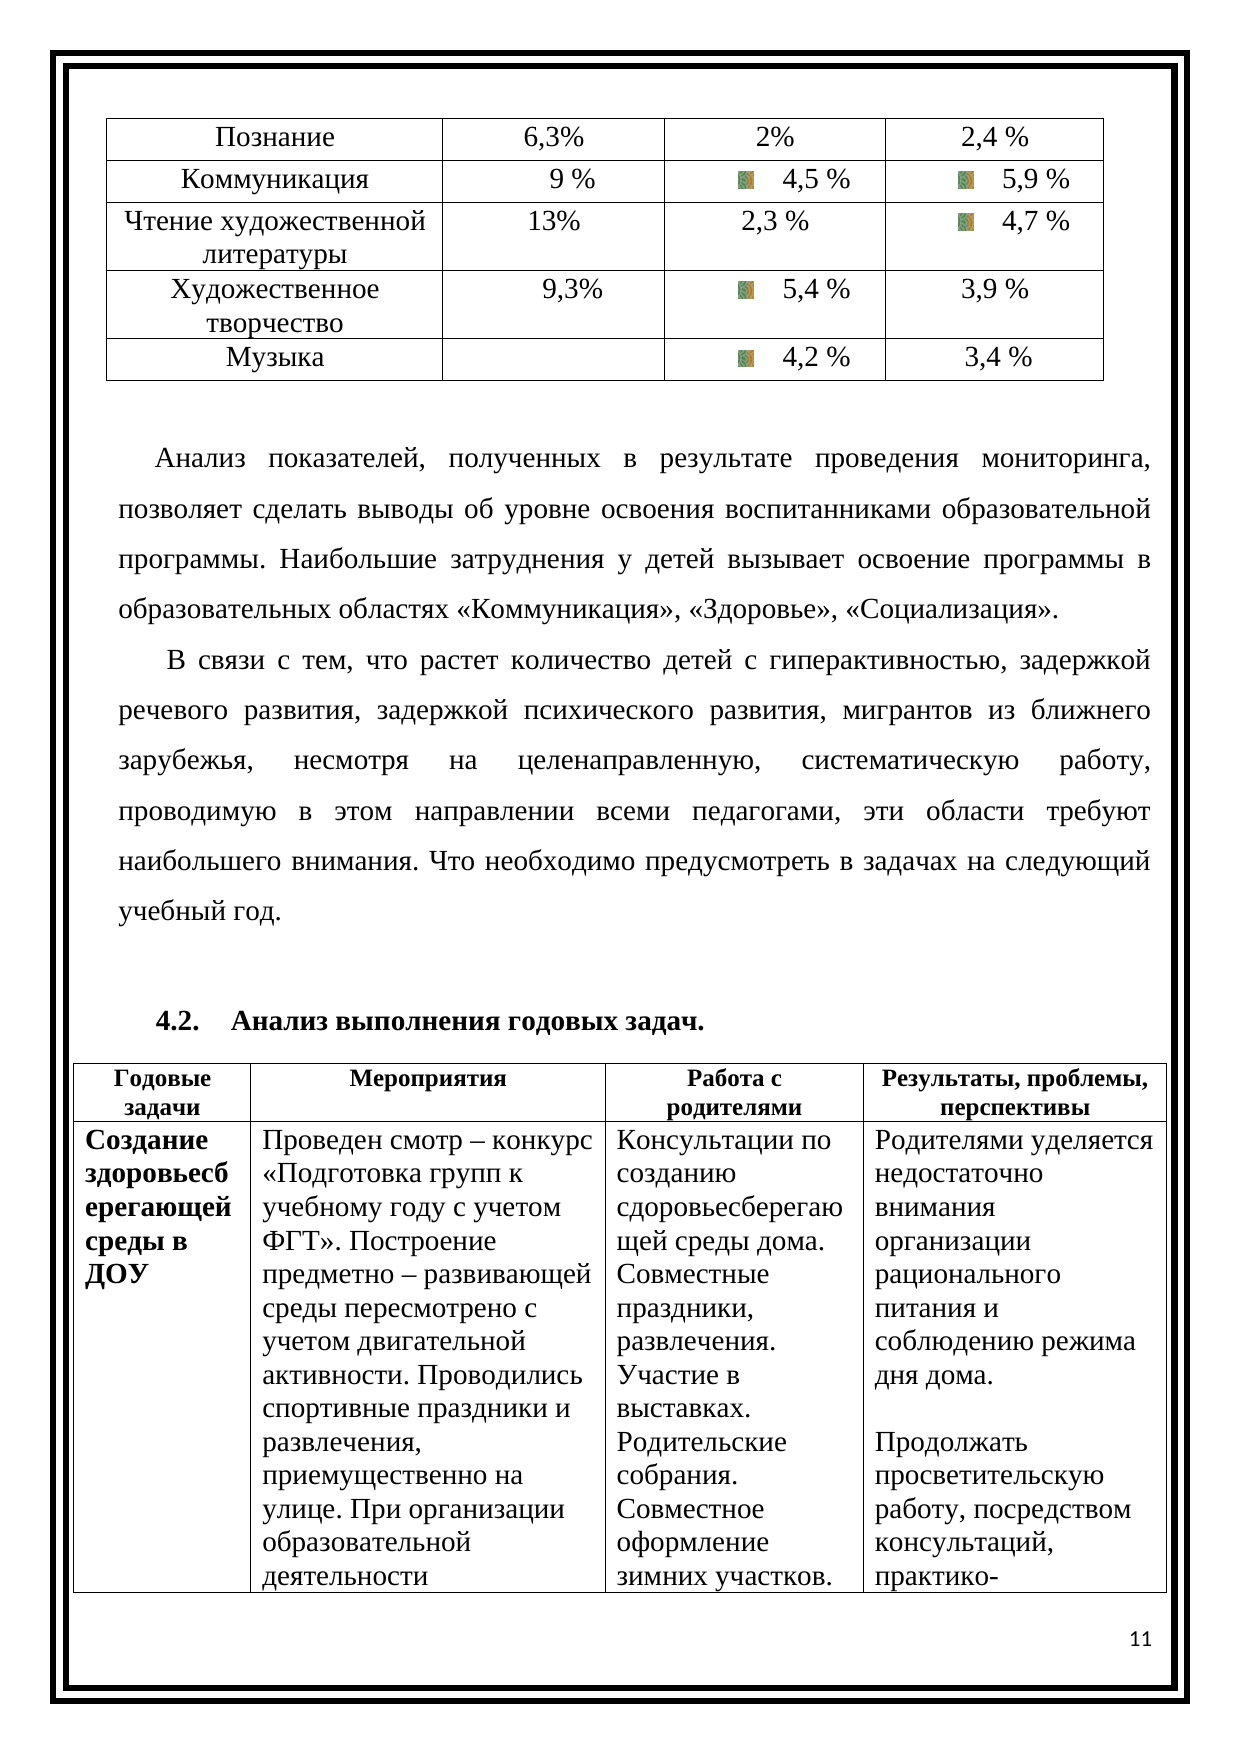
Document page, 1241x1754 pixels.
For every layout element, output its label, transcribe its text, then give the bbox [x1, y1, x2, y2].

table_cell 3,9 % [886, 271, 1103, 338]
table_cell Чтение художественной литературы [107, 203, 442, 270]
table_cell 3,4 % [886, 339, 1103, 380]
table_cell 6,3% [443, 119, 664, 160]
table_cell 2% [665, 119, 885, 160]
picture [738, 171, 754, 189]
table_cell Художественное творчество [107, 271, 442, 338]
table_cell 4,2 % [665, 339, 885, 380]
picture [958, 171, 974, 189]
table_cell 4,5 % [665, 161, 885, 202]
table_cell [443, 339, 664, 380]
table_cell 9 % [443, 161, 664, 202]
text Анализ показателей, полученных в результате проведения мониторинга, позволяет сделать выводы об уровне освоения воспитанниками образовательной программы. Наибольшие затруднения у детей вызывает освоение программы в образовательных областях «Коммуникация», «Здоровье», «Социализация». [118, 441, 1152, 625]
table_cell 5,4 % [665, 271, 885, 338]
table_cell 4,7 % [886, 203, 1103, 270]
table_cell Коммуникация [107, 161, 442, 202]
table_cell 13% [443, 203, 664, 270]
picture [958, 213, 974, 231]
table_cell 9,3% [443, 271, 664, 338]
table_cell 5,9 % [886, 161, 1103, 202]
table_cell 2,3 % [665, 203, 885, 270]
table_cell Музыка [107, 339, 442, 380]
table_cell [74, 1122, 250, 1592]
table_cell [606, 1122, 863, 1592]
table_cell 2,4 % [886, 119, 1103, 160]
picture [738, 281, 754, 299]
table_header Работа с родителями [606, 1064, 863, 1121]
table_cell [864, 1122, 1166, 1592]
table_header Годовые задачи [74, 1064, 250, 1121]
picture [738, 350, 754, 367]
list Анализ выполнения годовых задач. [156, 1003, 1152, 1037]
text В связи с тем, что растет количество детей с гиперактивностью, задержкой речевого развития, задержкой психического развития, мигрантов из ближнего зарубежья, несмотря на целенаправленную, систематическую работу, проводимую в этом направлении всеми педагогами, эти области требуют наибольшего внимания. Что необходимо предусмотреть в задачах на следующий учебный год. [118, 642, 1152, 927]
table_header Мероприятия [251, 1064, 605, 1121]
table_header Результаты, проблемы, перспективы [864, 1064, 1166, 1121]
table_cell Познание [107, 119, 442, 160]
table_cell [251, 1122, 605, 1592]
